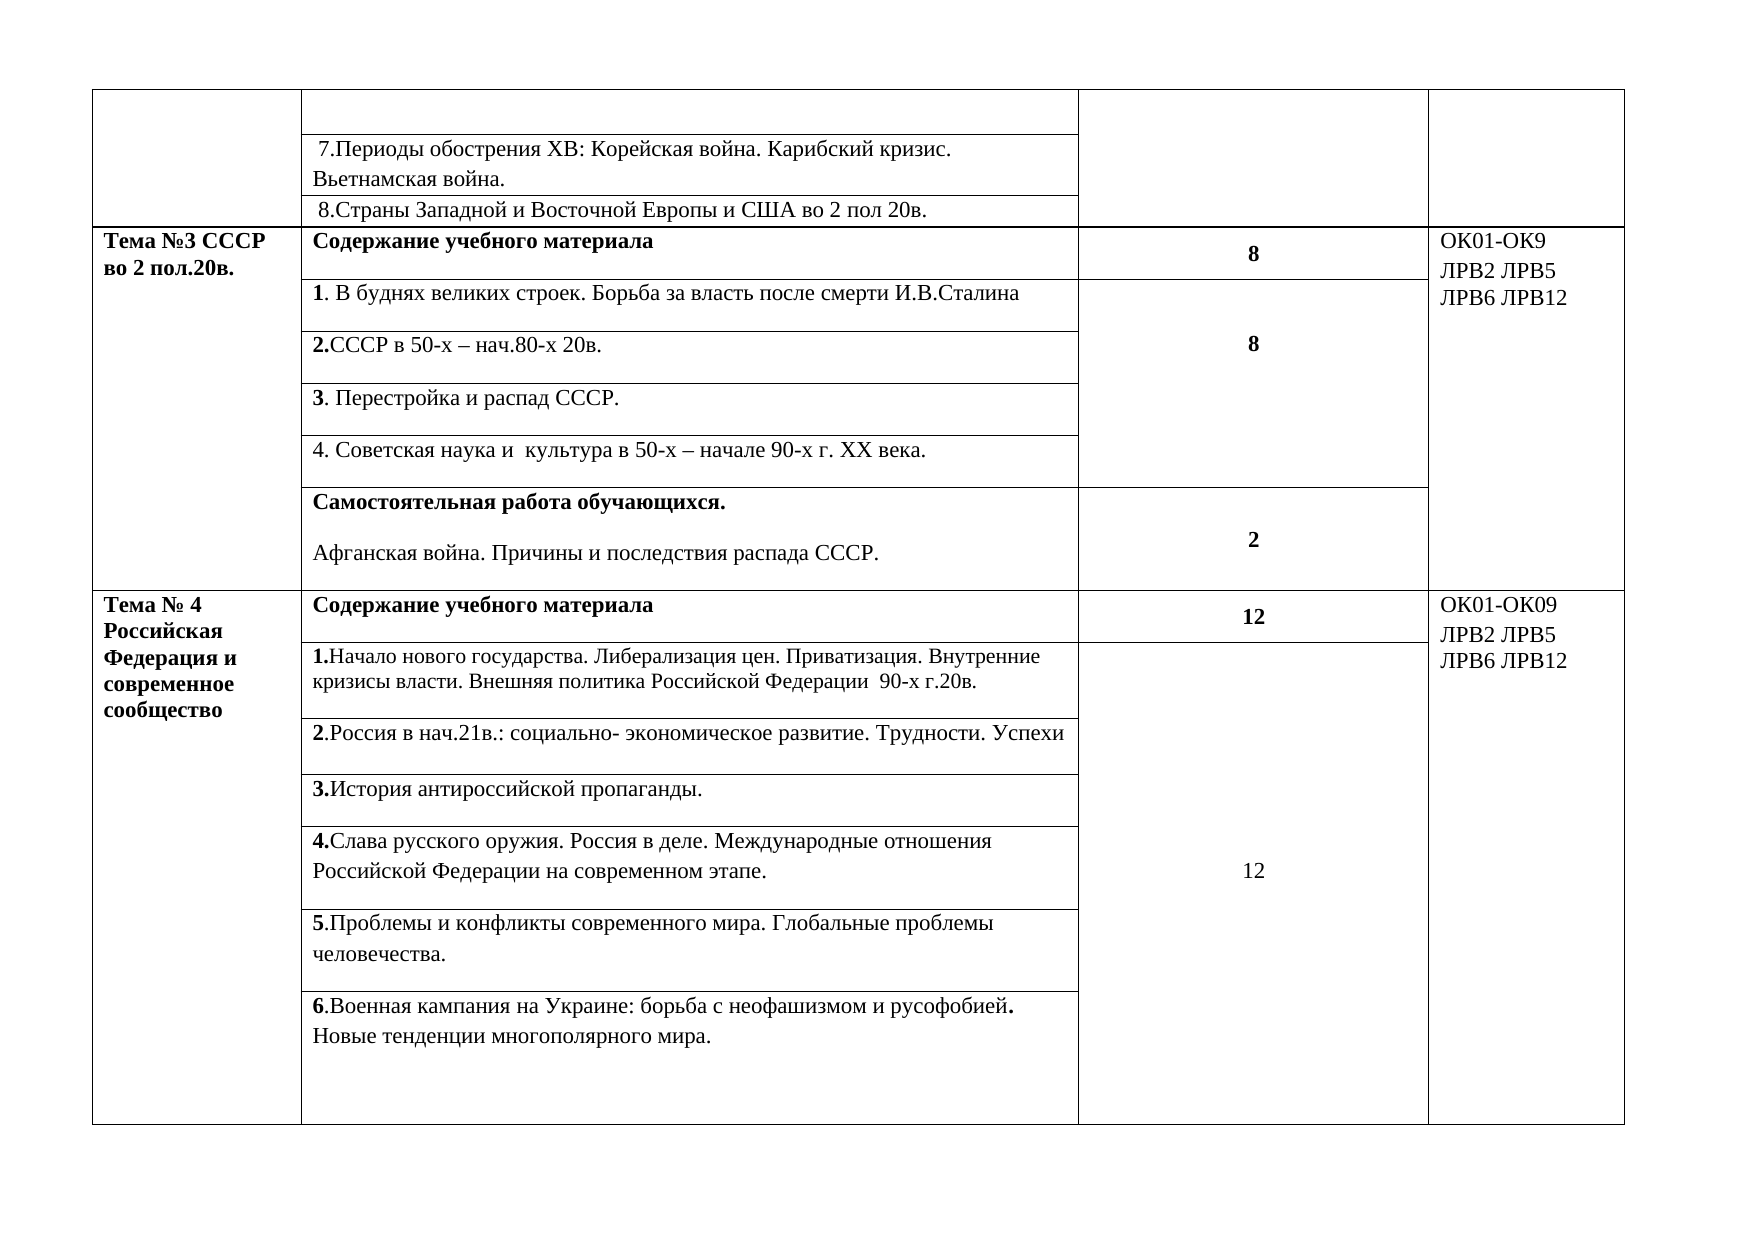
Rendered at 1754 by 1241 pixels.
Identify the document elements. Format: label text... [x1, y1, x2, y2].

table_cell 5.Проблемы и конфликты современного мира. Глобальные проблемы человечества. [302, 910, 1078, 991]
table_cell ОК01-ОК9 ЛРВ2 ЛРВ5 ЛРВ6 ЛРВ12 [1429, 228, 1624, 590]
table_cell 4. Советская наука и культура в 50-х – начале 90-х г. ХХ века. [302, 436, 1078, 487]
table_cell Тема № 4 Российская Федерация и современное сообщество [93, 591, 301, 1124]
table_cell 7.Периоды обострения ХВ: Корейская война. Карибский кризис. Вьетнамская война. [302, 135, 1078, 195]
table_cell Содержание учебного материала [302, 228, 1078, 278]
table_cell 12 [1079, 591, 1428, 642]
table_cell Самостоятельная работа обучающихся. Афганская война. Причины и последствия распада СССР. [302, 488, 1078, 590]
table_cell 1.Начало нового государства. Либерализация цен. Приватизация. Внутренние кризисы власти. Внешняя политика Российской Федерации 90-х г.20в. [302, 643, 1078, 718]
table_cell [302, 90, 1078, 134]
table_cell Тема №3 СССР во 2 пол.20в. [93, 228, 301, 590]
table_cell 6.Военная кампания на Украине: борьба с неофашизмом и русофобией. Новые тенденции многополярного мира. [302, 992, 1078, 1124]
table_cell 8 [1079, 228, 1428, 278]
table_cell 3.История антироссийской пропаганды. [302, 775, 1078, 826]
table_cell 1. В буднях великих строек. Борьба за власть после смерти И.В.Сталина [302, 280, 1078, 331]
table_cell 12 [1079, 643, 1428, 1124]
table_cell 4.Слава русского оружия. Россия в деле. Международные отношения Российской Федерации на современном этапе. [302, 827, 1078, 908]
table_cell 2.СССР в 50-х – нач.80-х 20в. [302, 332, 1078, 383]
table_cell Содержание учебного материала [302, 591, 1078, 642]
table_cell 8 [1079, 280, 1428, 487]
table_cell 8.Страны Западной и Восточной Европы и США во 2 пол 20в. [302, 196, 1078, 226]
table_cell 2.Россия в нач.21в.: социально- экономическое развитие. Трудности. Успехи [302, 719, 1078, 774]
table_cell 3. Перестройка и распад СССР. [302, 384, 1078, 435]
table_cell 2 [1079, 488, 1428, 590]
table_cell ОК01-ОК09 ЛРВ2 ЛРВ5 ЛРВ6 ЛРВ12 [1429, 591, 1624, 1124]
